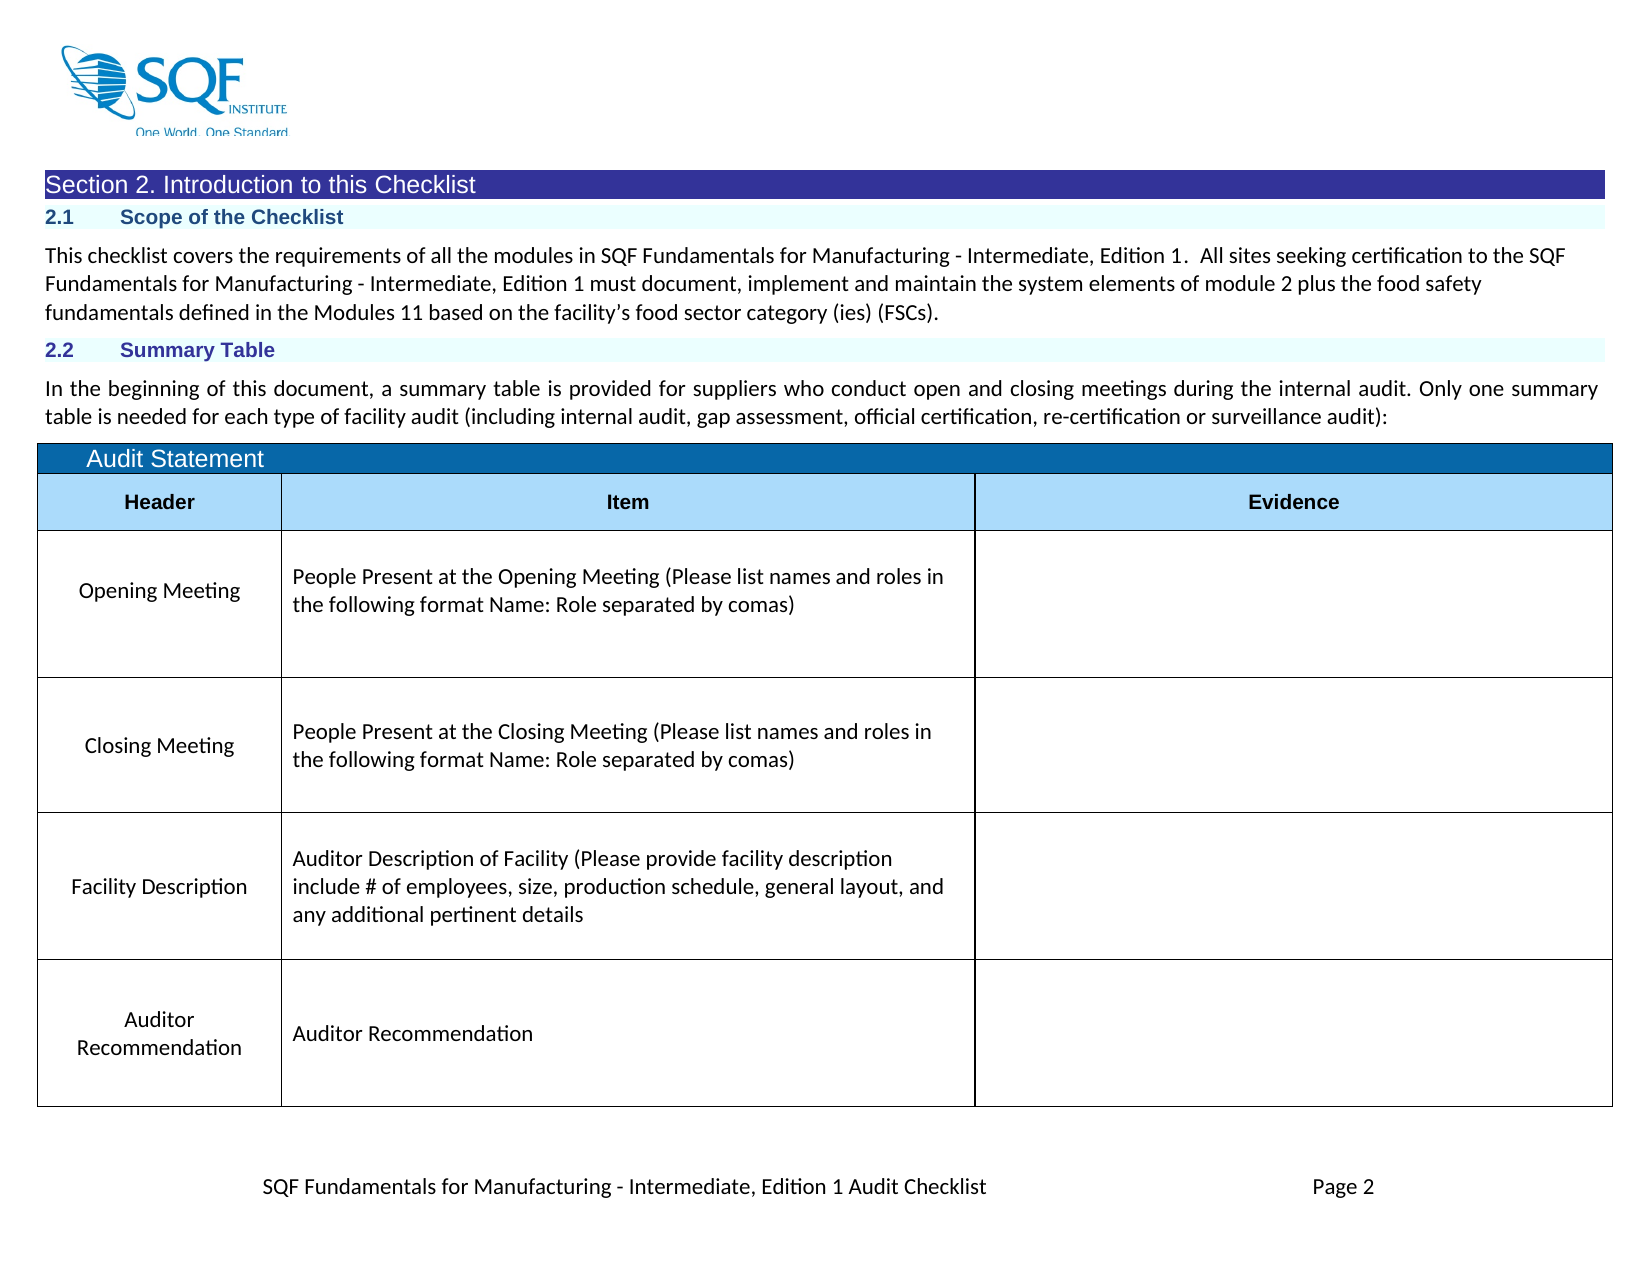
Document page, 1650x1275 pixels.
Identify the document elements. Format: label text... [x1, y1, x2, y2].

text 2.2 Summary Table [45, 338, 1605, 362]
table_cell Closing Meeting [38, 678, 281, 812]
text 2.1 Scope of the Checklist [45, 205, 1605, 229]
text This checklist covers the requirements of all the modules in SQF Fundamentals for Manufacturing - Intermediate, Edition 1. All sites seeking certification to the SQF Fundamentals for Manufacturing - Intermediate, Edition 1 must document, implement and maintain the system elements of module 2 plus the food safety fundamentals defined in the Modules 11 based on the facility’s food sector category (ies) (FSCs). [45, 242, 1605, 326]
table_cell [976, 960, 1612, 1106]
table_cell Item [282, 474, 974, 530]
table_cell Header [38, 474, 281, 530]
table_cell [976, 531, 1612, 677]
table_cell Auditor Description of Facility (Please provide facility description include # of employees, size, production schedule, general layout, and any additional pertinent details [282, 813, 974, 959]
picture [58, 44, 290, 135]
table_cell People Present at the Opening Meeting (Please list names and roles in the following format Name: Role separated by comas) [282, 531, 974, 677]
text In the beginning of this document, a summary table is provided for suppliers who conduct open and closing meetings during the internal audit. Only one summary table is needed for each type of facility audit (including internal audit, gap assessment, official certification, re-certification or surveillance audit): [45, 374, 1601, 431]
table_cell Auditor Recommendation [282, 960, 974, 1106]
table_cell [976, 813, 1612, 959]
table_header Audit Statement [38, 444, 1612, 473]
table_cell Facility Description [38, 813, 281, 959]
table_cell Auditor Recommendation [38, 960, 281, 1106]
table_cell People Present at the Closing Meeting (Please list names and roles in the following format Name: Role separated by comas) [282, 678, 974, 812]
text Section 2. Introduction to this Checklist [45, 170, 1605, 199]
table_cell [976, 678, 1612, 812]
table_cell Opening Meeting [38, 531, 281, 677]
table_cell Evidence [976, 474, 1612, 530]
